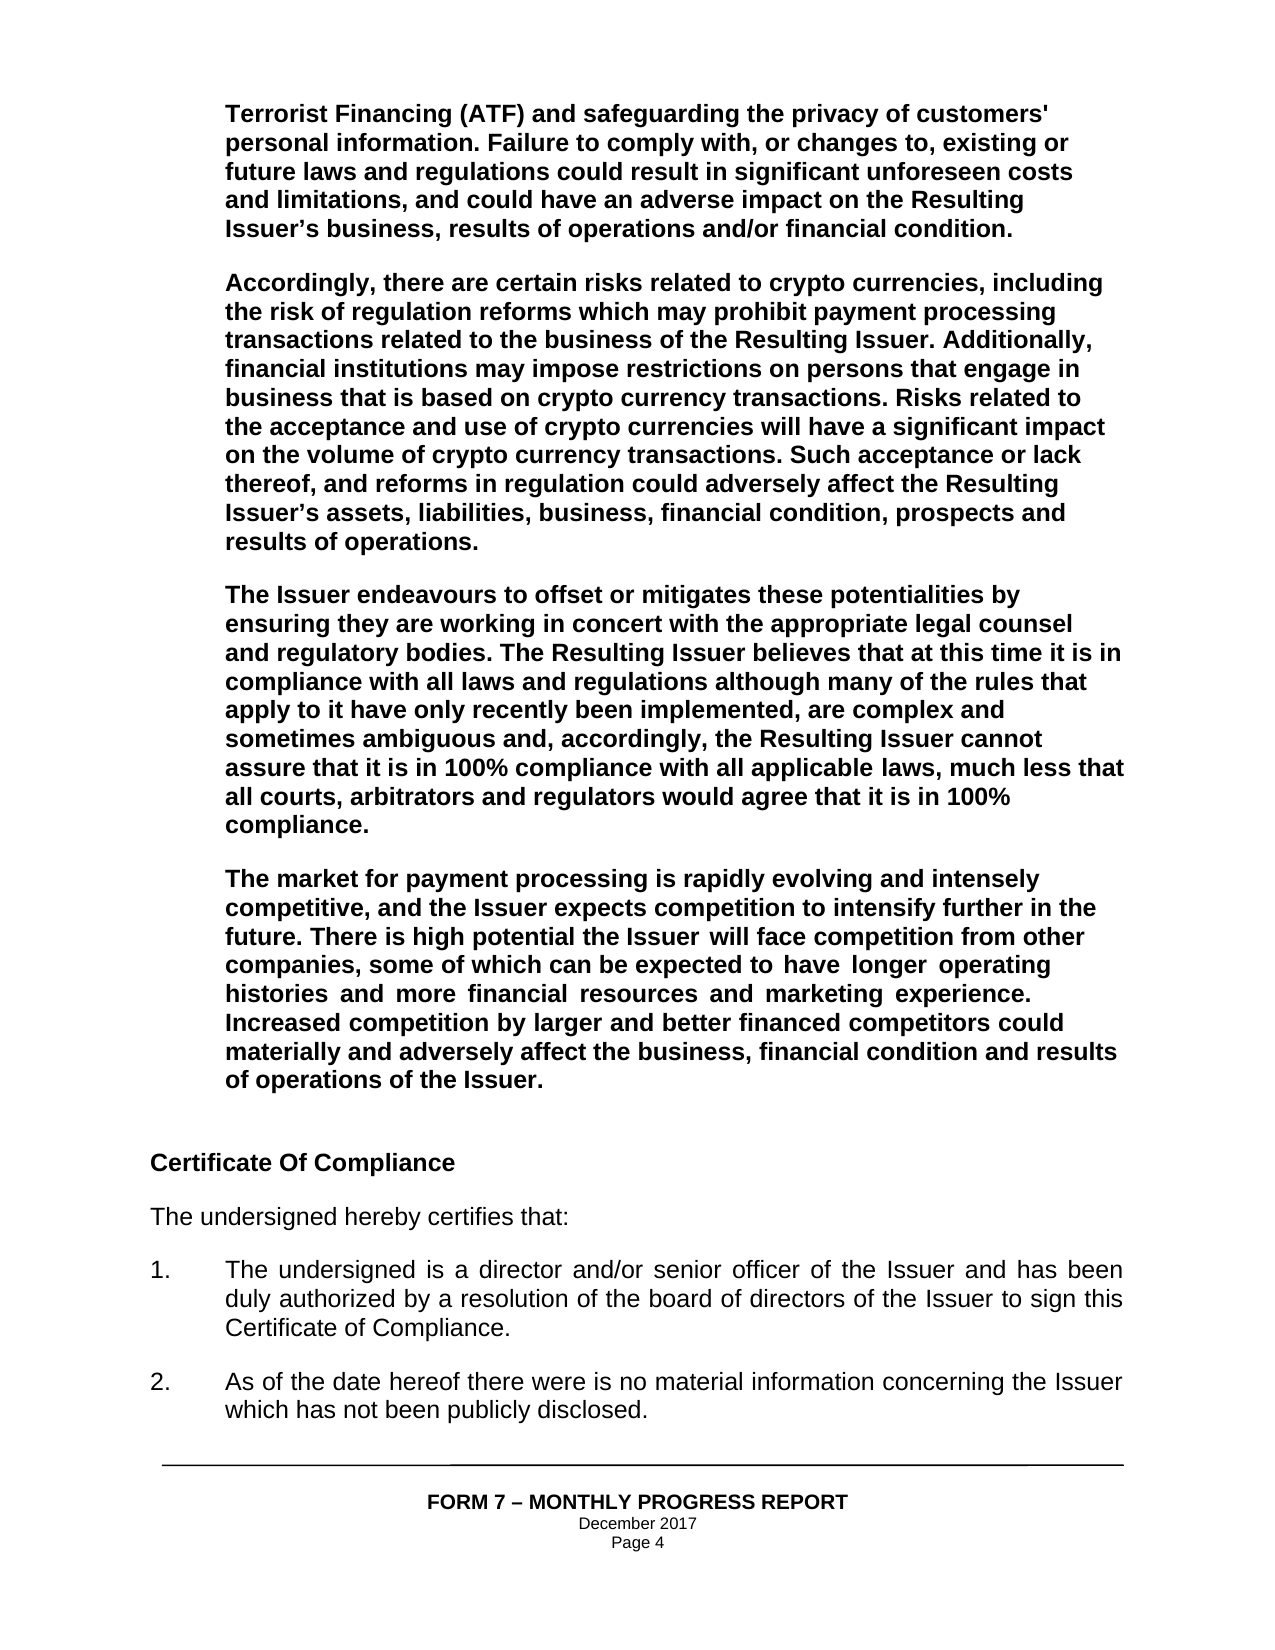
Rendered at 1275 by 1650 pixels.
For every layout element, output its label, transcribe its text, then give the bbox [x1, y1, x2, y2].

text The market for payment processing is rapidly evolving and intensely competitive, and the Issuer expects competition to intensify further in the future. There is high potential the Issuer will face competition from other companies, some of which can be expected to have longer operating histories and more financial resources and marketing experience. Increased competition by larger and better financed competitors could materially and adversely affect the business, financial condition and results of operations of the Issuer. [225, 864, 1124, 1094]
text The undersigned hereby certifies that: [150, 1202, 1125, 1230]
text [225, 99, 1124, 243]
text Accordingly, there are certain risks related to crypto currencies, including the risk of regulation reforms which may prohibit payment processing transactions related to the business of the Resulting Issuer. Additionally, financial institutions may impose restrictions on persons that engage in business that is based on crypto currency transactions. Risks related to the acceptance and use of crypto currencies will have a significant impact on the volume of crypto currency transactions. Such acceptance or lack thereof, and reforms in regulation could adversely affect the Resulting Issuer’s assets, liabilities, business, financial condition, prospects and results of operations. [225, 268, 1124, 555]
list The undersigned is a director and/or senior officer of the Issuer and has been duly authorized by a resolution of the board of directors of the Issuer to sign this Certificate of Compliance. [150, 1255, 1125, 1342]
text The Issuer endeavours to offset or mitigates these potentialities by ensuring they are working in concert with the appropriate legal counsel and regulatory bodies. The Resulting Issuer believes that at this time it is in compliance with all laws and regulations although many of the rules that apply to it have only recently been implemented, are complex and sometimes ambiguous and, accordingly, the Resulting Issuer cannot assure that it is in 100% compliance with all applicable laws, much less that all courts, arbitrators and regulators would agree that it is in 100% compliance. [225, 580, 1125, 839]
list As of the date hereof there were is no material information concerning the Issuer which has not been publicly disclosed. [150, 1367, 1125, 1424]
list Certificate Of Compliance [150, 1148, 1125, 1177]
